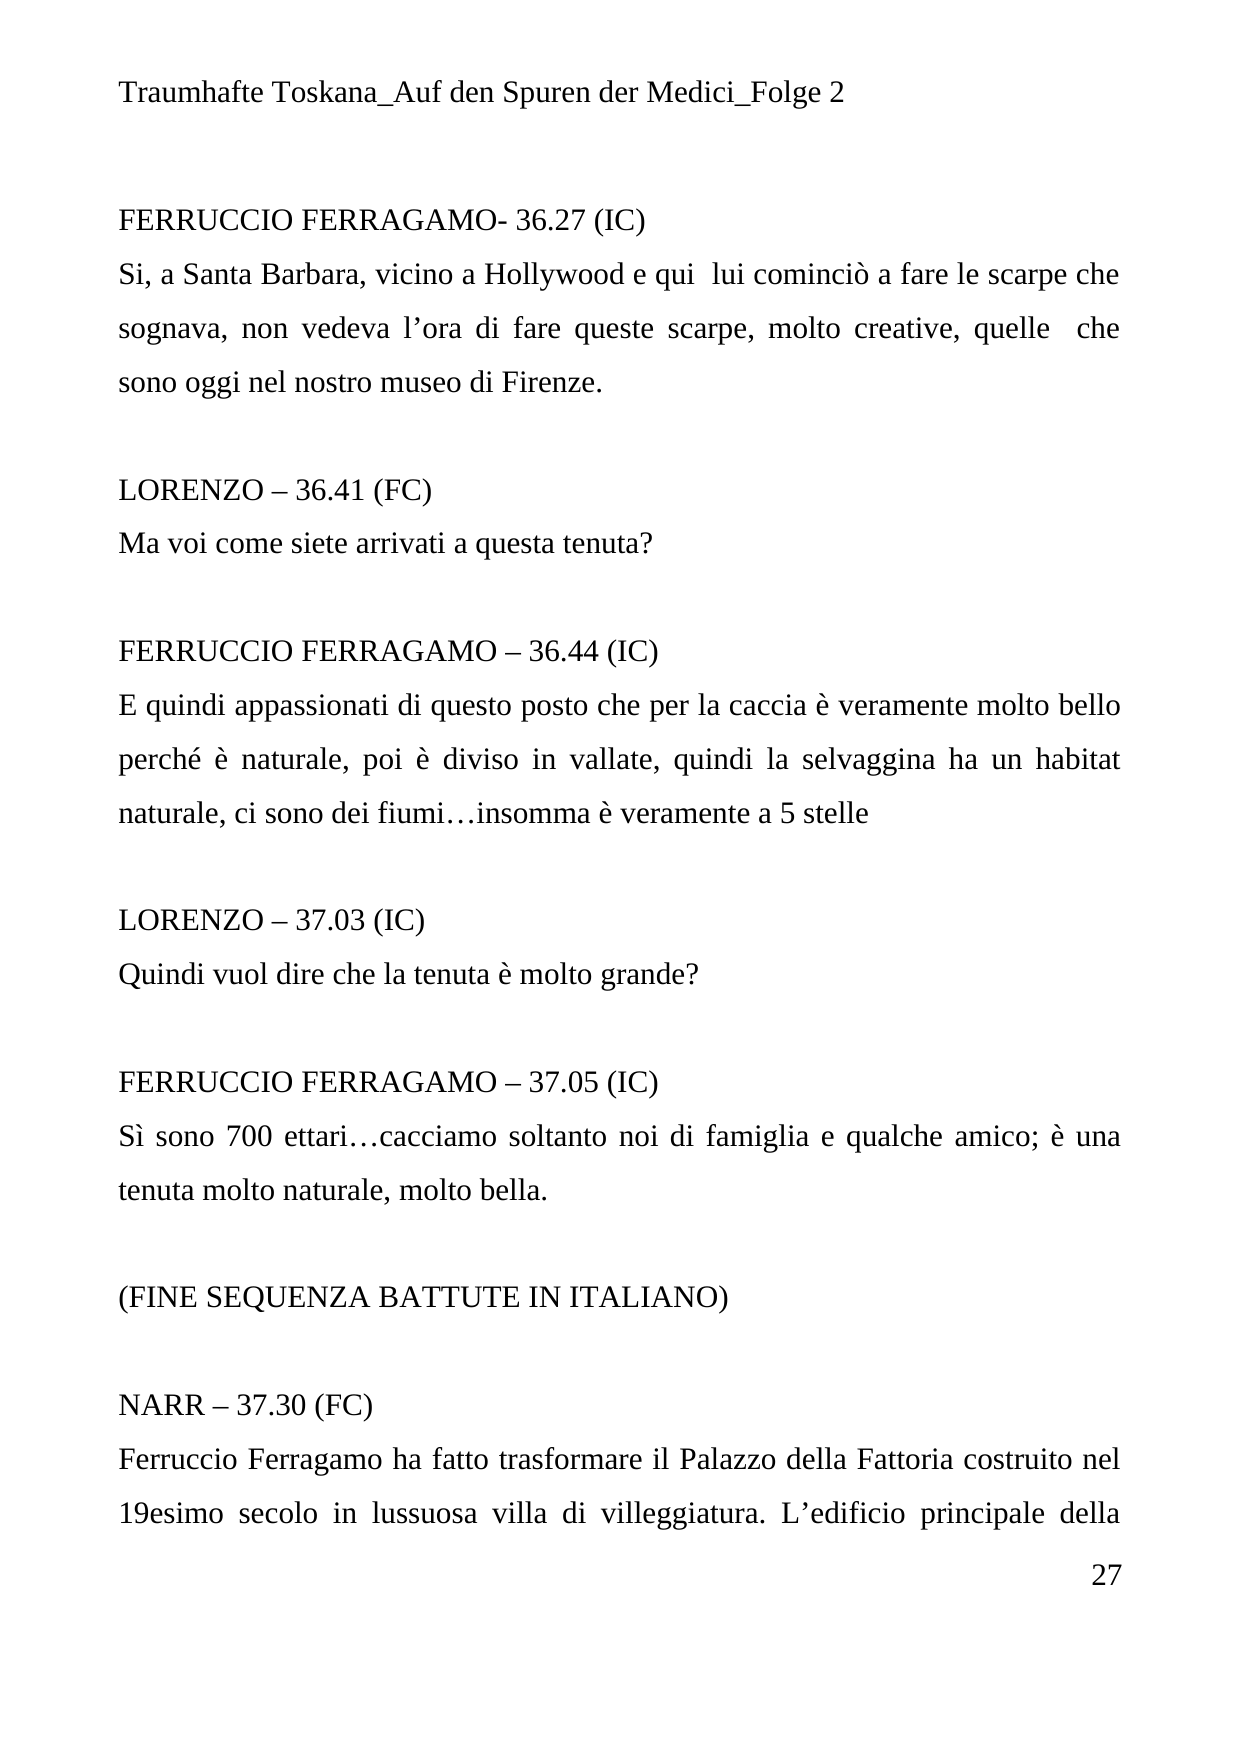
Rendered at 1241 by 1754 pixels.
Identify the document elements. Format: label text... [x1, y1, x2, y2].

text NARR – 37.30 (FC) [118, 1386, 1122, 1422]
text E quindi appassionati di questo posto che per la caccia è veramente molto bello perché è naturale, poi è diviso in vallate, quindi la selvaggina ha un habitat naturale, ci sono dei fiumi…insomma è veramente a 5 stelle [118, 686, 1122, 830]
text LORENZO – 37.03 (IC) [118, 902, 1122, 937]
text FERRUCCIO FERRAGAMO – 37.05 (IC) [118, 1063, 1122, 1099]
text FERRUCCIO FERRAGAMO- 36.27 (IC) [118, 201, 1122, 237]
text Ma voi come siete arrivati a questa tenuta? [118, 524, 1122, 561]
text Sì sono 700 ettari…cacciamo soltanto noi di famiglia e qualche amico; è una tenuta molto naturale, molto bella. [118, 1117, 1122, 1207]
text FERRUCCIO FERRAGAMO – 36.44 (IC) [118, 632, 1122, 668]
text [118, 1440, 1122, 1530]
text LORENZO – 36.41 (FC) [118, 471, 1122, 507]
text Quindi vuol dire che la tenuta è molto grande? [118, 955, 1122, 991]
text (FINE SEQUENZA BATTUTE IN ITALIANO) [118, 1278, 1122, 1314]
text Si, a Santa Barbara, vicino a Hollywood e qui lui cominciò a fare le scarpe che sognava, non vedeva l’ora di fare queste scarpe, molto creative, quelle che sono oggi nel nostro museo di Firenze. [118, 255, 1122, 399]
